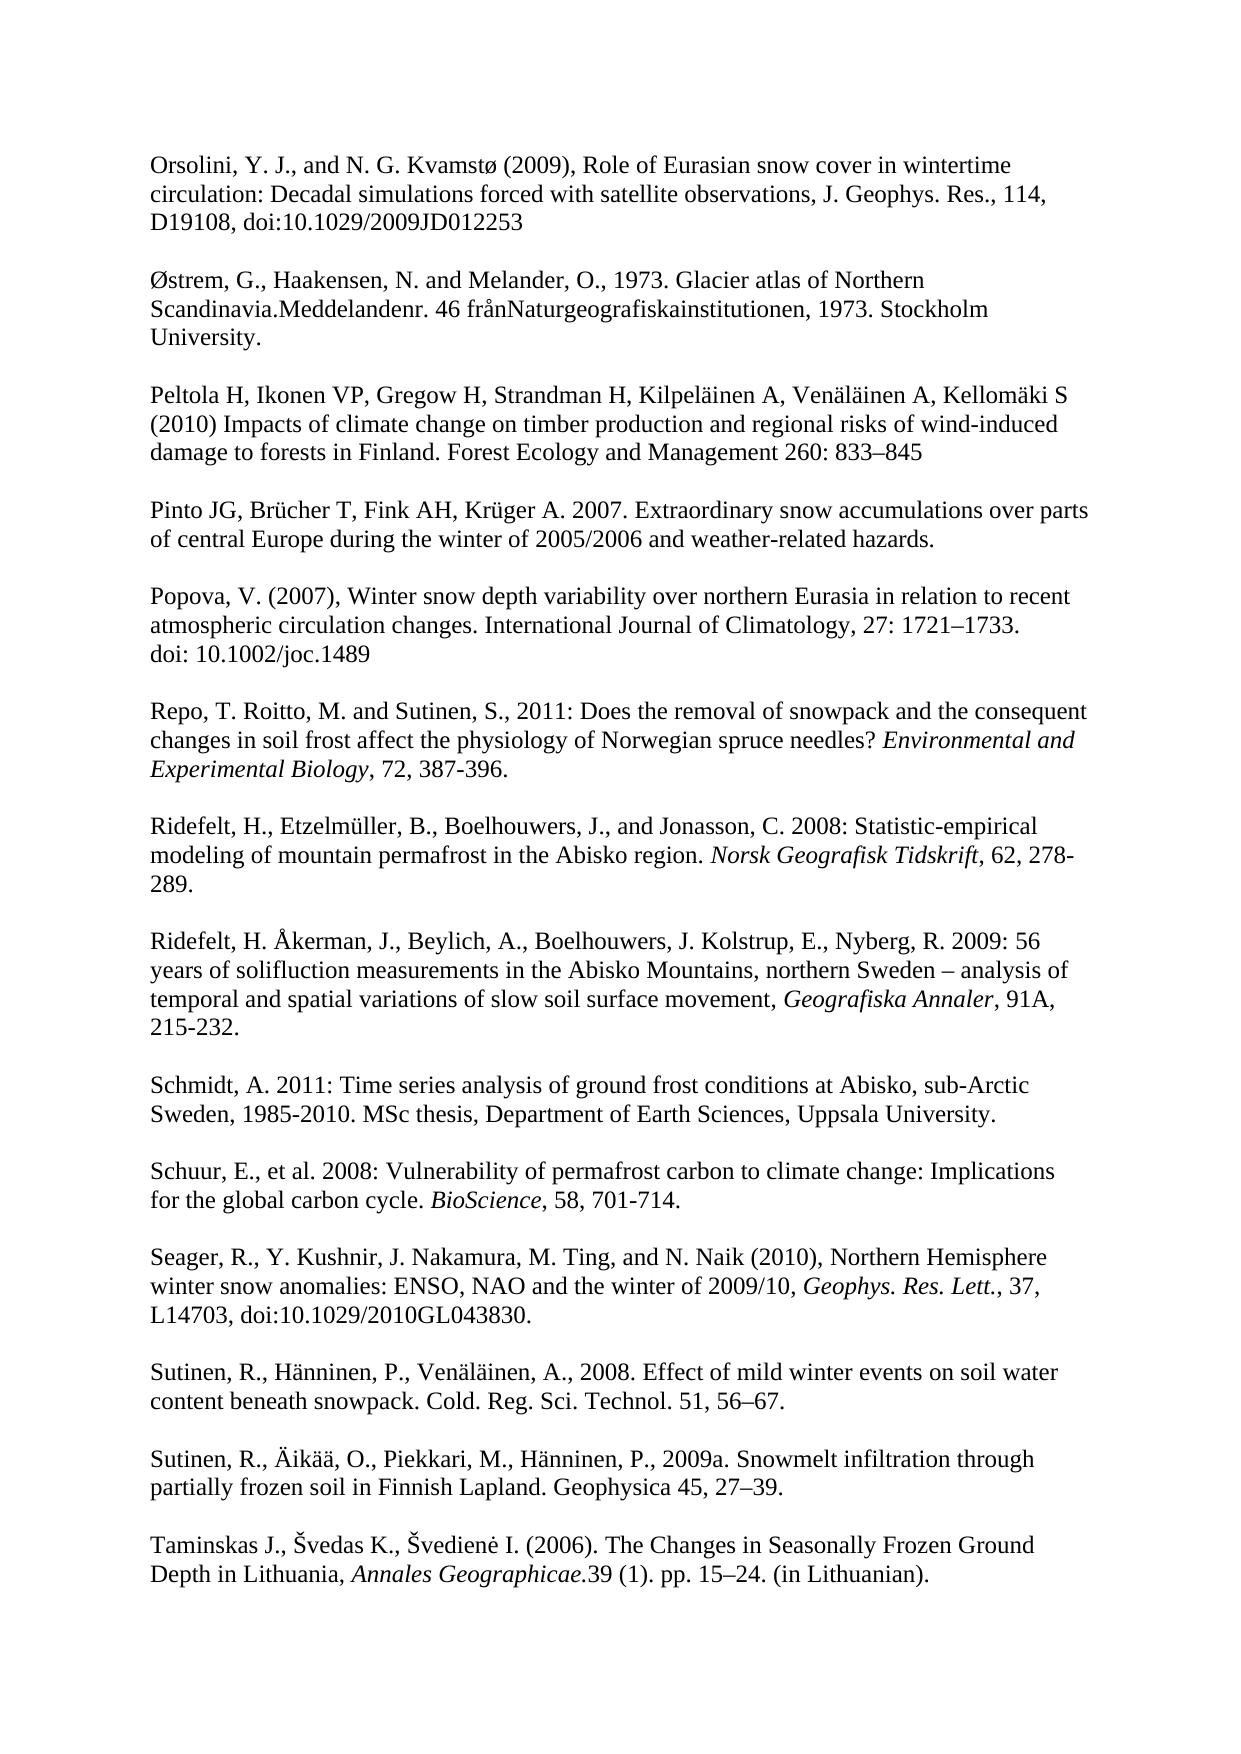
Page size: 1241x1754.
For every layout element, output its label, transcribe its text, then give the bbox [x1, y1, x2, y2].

text Sutinen, R., Hänninen, P., Venäläinen, A., 2008. Effect of mild winter events on soil water content beneath snowpack. Cold. Reg. Sci. Technol. 51, 56–67. [150, 1357, 1090, 1415]
text Popova, V. (2007), Winter snow depth variability over northern Eurasia in relation to recent atmospheric circulation changes. International Journal of Climatology, 27: 1721–1733. doi: 10.1002/joc.1489 [150, 581, 1090, 667]
text Østrem, G., Haakensen, N. and Melander, O., 1973. Glacier atlas of Northern Scandinavia.Meddelandenr. 46 frånNaturgeografiskainstitutionen, 1973. Stockholm University. [150, 265, 1090, 351]
text Orsolini, Y. J., and N. G. Kvamstø (2009), Role of Eurasian snow cover in wintertime circulation: Decadal simulations forced with satellite observations, J. Geophys. Res., 114, D19108, doi:10.1029/2009JD012253 [150, 150, 1090, 236]
text Ridefelt, H., Etzelmüller, B., Boelhouwers, J., and Jonasson, C. 2008: Statistic-empirical modeling of mountain permafrost in the Abisko region. Norsk Geografisk Tidskrift, 62, 278-289. [150, 811, 1090, 897]
text Peltola H, Ikonen VP, Gregow H, Strandman H, Kilpeläinen A, Venäläinen A, Kellomäki S (2010) Impacts of climate change on timber production and regional risks of wind-induced damage to forests in Finland. Forest Ecology and Management 260: 833–845 [150, 380, 1090, 466]
text Sutinen, R., Äikää, O., Piekkari, M., Hänninen, P., 2009a. Snowmelt infiltration through partially frozen soil in Finnish Lapland. Geophysica 45, 27–39. [150, 1444, 1090, 1501]
text Schmidt, A. 2011: Time series analysis of ground frost conditions at Abisko, sub-Arctic Sweden, 1985-2010. MSc thesis, Department of Earth Sciences, Uppsala University. [150, 1070, 1090, 1127]
text Repo, T. Roitto, M. and Sutinen, S., 2011: Does the removal of snowpack and the consequent changes in soil frost affect the physiology of Norwegian spruce needles? Environmental and Experimental Biology, 72, 387-396. [150, 696, 1090, 782]
text Taminskas J., Švedas K., Švedienė I. (2006). The Changes in Seasonally Frozen Ground Depth in Lithuania, Annales Geographicae.39 (1). pp. 15–24. (in Lithuanian). [150, 1530, 1090, 1587]
text Ridefelt, H. Åkerman, J., Beylich, A., Boelhouwers, J. Kolstrup, E., Nyberg, R. 2009: 56 years of solifluction measurements in the Abisko Mountains, northern Sweden – analysis of temporal and spatial variations of slow soil surface movement, Geografiska Annaler, 91A, 215-232. [150, 926, 1090, 1041]
text Schuur, E., et al. 2008: Vulnerability of permafrost carbon to climate change: Implications for the global carbon cycle. BioScience, 58, 701-714. [150, 1156, 1090, 1214]
text Pinto JG, Brücher T, Fink AH, Krüger A. 2007. Extraordinary snow accumulations over parts of central Europe during the winter of 2005/2006 and weather-related hazards. [150, 495, 1090, 552]
text Seager, R., Y. Kushnir, J. Nakamura, M. Ting, and N. Naik (2010), Northern Hemisphere winter snow anomalies: ENSO, NAO and the winter of 2009/10, Geophys. Res. Lett., 37, L14703, doi:10.1029/2010GL043830. [150, 1242, 1090, 1329]
